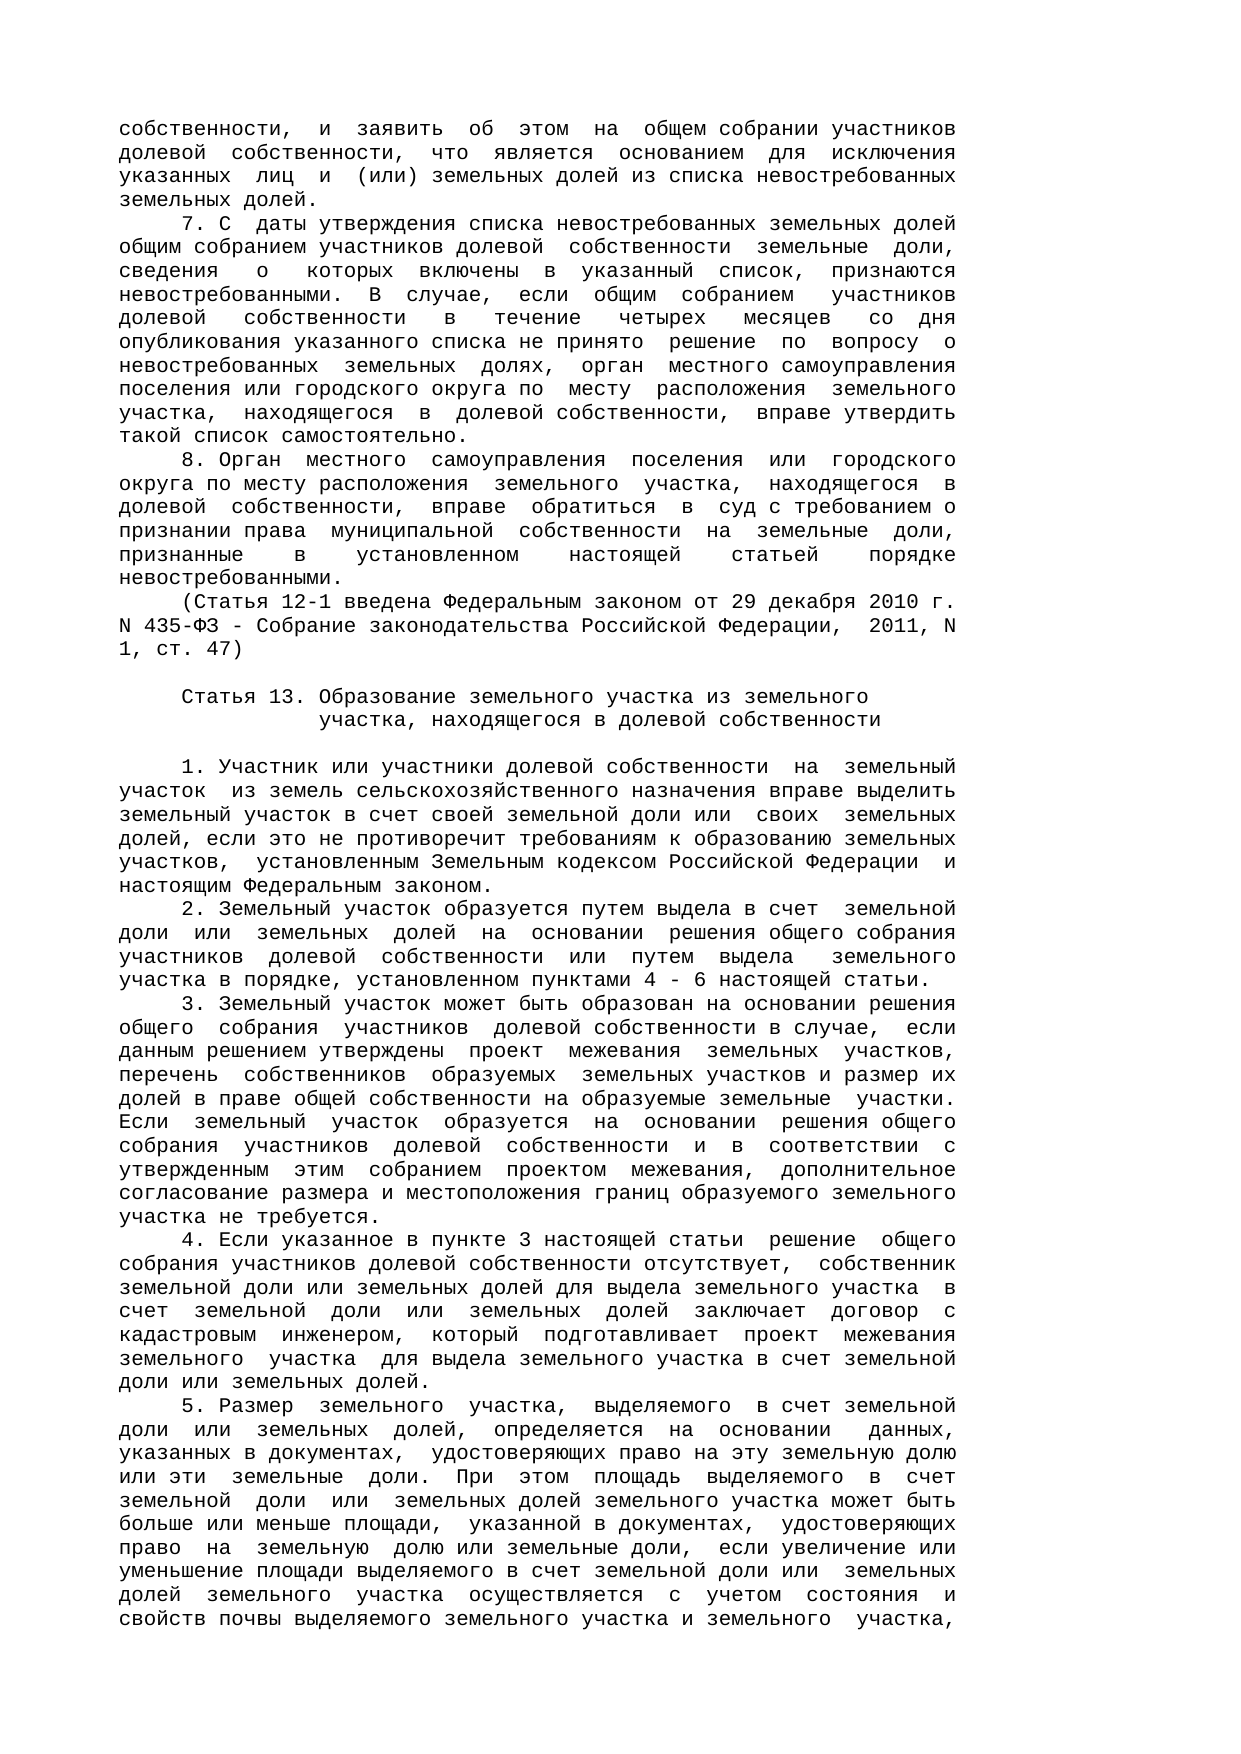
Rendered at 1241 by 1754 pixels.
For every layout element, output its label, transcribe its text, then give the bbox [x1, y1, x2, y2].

text опубликования указанного списка не принято решение по вопросу о [119, 331, 1121, 354]
text указанных в документах, удостоверяющих право на эту земельную долю [119, 1442, 1121, 1466]
text долей земельного участка осуществляется с учетом состояния и [119, 1584, 1121, 1608]
text (Статья 12-1 введена Федеральным законом от 29 декабря 2010 г. [119, 591, 1121, 615]
text 1. Участник или участники долевой собственности на земельный [119, 757, 1121, 780]
text участка, находящегося в долевой собственности, вправе утвердить [119, 402, 1121, 426]
text участков, установленным Земельным кодексом Российской Федерации и [119, 851, 1121, 875]
text утвержденным этим собранием проектом межевания, дополнительное [119, 1158, 1121, 1182]
text 1, ст. 47) [119, 638, 1121, 662]
text земельных долей. [119, 189, 1121, 213]
text 3. Земельный участок может быть образован на основании решения [119, 993, 1121, 1017]
text общим собранием участников долевой собственности земельные доли, [119, 236, 1121, 260]
text невостребованными. В случае, если общим собранием участников [119, 284, 1121, 307]
text земельного участка для выдела земельного участка в счет земельной [119, 1348, 1121, 1371]
text 2. Земельный участок образуется путем выдела в счет земельной [119, 898, 1121, 922]
text свойств почвы выделяемого земельного участка и земельного участка, [119, 1608, 1121, 1631]
text Статья 13. Образование земельного участка из земельного [119, 686, 1121, 709]
text участок из земель сельскохозяйственного назначения вправе выделить [119, 780, 1121, 804]
text долей в праве общей собственности на образуемые земельные участки. [119, 1088, 1121, 1111]
text невостребованными. [119, 567, 1121, 591]
text собрания участников долевой собственности и в соответствии с [119, 1135, 1121, 1158]
text земельной доли или земельных долей для выдела земельного участка в [119, 1277, 1121, 1300]
text земельной доли или земельных долей земельного участка может быть [119, 1489, 1121, 1513]
text N 435-ФЗ - Собрание законодательства Российской Федерации, 2011, N [119, 615, 1121, 638]
text участников долевой собственности или путем выдела земельного [119, 946, 1121, 969]
text доли или земельных долей на основании решения общего собрания [119, 922, 1121, 946]
text уменьшение площади выделяемого в счет земельной доли или земельных [119, 1561, 1121, 1584]
text долевой собственности в течение четырех месяцев со дня [119, 307, 1121, 331]
text участка в порядке, установленном пунктами 4 - 6 настоящей статьи. [119, 969, 1121, 993]
text доли или земельных долей, определяется на основании данных, [119, 1419, 1121, 1442]
text собрания участников долевой собственности отсутствует, собственник [119, 1253, 1121, 1277]
text право на земельную долю или земельные доли, если увеличение или [119, 1537, 1121, 1561]
text кадастровым инженером, который подготавливает проект межевания [119, 1324, 1121, 1348]
text поселения или городского округа по месту расположения земельного [119, 378, 1121, 402]
text Если земельный участок образуется на основании решения общего [119, 1111, 1121, 1135]
text указанных лиц и (или) земельных долей из списка невостребованных [119, 165, 1121, 189]
text округа по месту расположения земельного участка, находящегося в [119, 473, 1121, 496]
text счет земельной доли или земельных долей заключает договор с [119, 1300, 1121, 1324]
text перечень собственников образуемых земельных участков и размер их [119, 1064, 1121, 1088]
text долевой собственности, вправе обратиться в суд с требованием о [119, 496, 1121, 520]
text такой список самостоятельно. [119, 426, 1121, 449]
text 5. Размер земельного участка, выделяемого в счет земельной [119, 1395, 1121, 1419]
text настоящим Федеральным законом. [119, 875, 1121, 898]
text долей, если это не противоречит требованиям к образованию земельных [119, 827, 1121, 851]
text земельный участок в счет своей земельной доли или своих земельных [119, 804, 1121, 827]
text общего собрания участников долевой собственности в случае, если [119, 1017, 1121, 1040]
text больше или меньше площади, указанной в документах, удостоверяющих [119, 1513, 1121, 1537]
text доли или земельных долей. [119, 1371, 1121, 1395]
text участка не требуется. [119, 1206, 1121, 1229]
text данным решением утверждены проект межевания земельных участков, [119, 1040, 1121, 1064]
text признании права муниципальной собственности на земельные доли, [119, 520, 1121, 544]
text собственности, и заявить об этом на общем собрании участников [119, 118, 1121, 142]
text или эти земельные доли. При этом площадь выделяемого в счет [119, 1466, 1121, 1489]
text 8. Орган местного самоуправления поселения или городского [119, 449, 1121, 473]
text 7. С даты утверждения списка невостребованных земельных долей [119, 213, 1121, 236]
text 4. Если указанное в пункте 3 настоящей статьи решение общего [119, 1229, 1121, 1253]
text участка, находящегося в долевой собственности [119, 709, 1121, 733]
text признанные в установленном настоящей статьей порядке [119, 544, 1121, 567]
text невостребованных земельных долях, орган местного самоуправления [119, 354, 1121, 378]
text долевой собственности, что является основанием для исключения [119, 142, 1121, 165]
text согласование размера и местоположения границ образуемого земельного [119, 1182, 1121, 1206]
text сведения о которых включены в указанный список, признаются [119, 260, 1121, 284]
